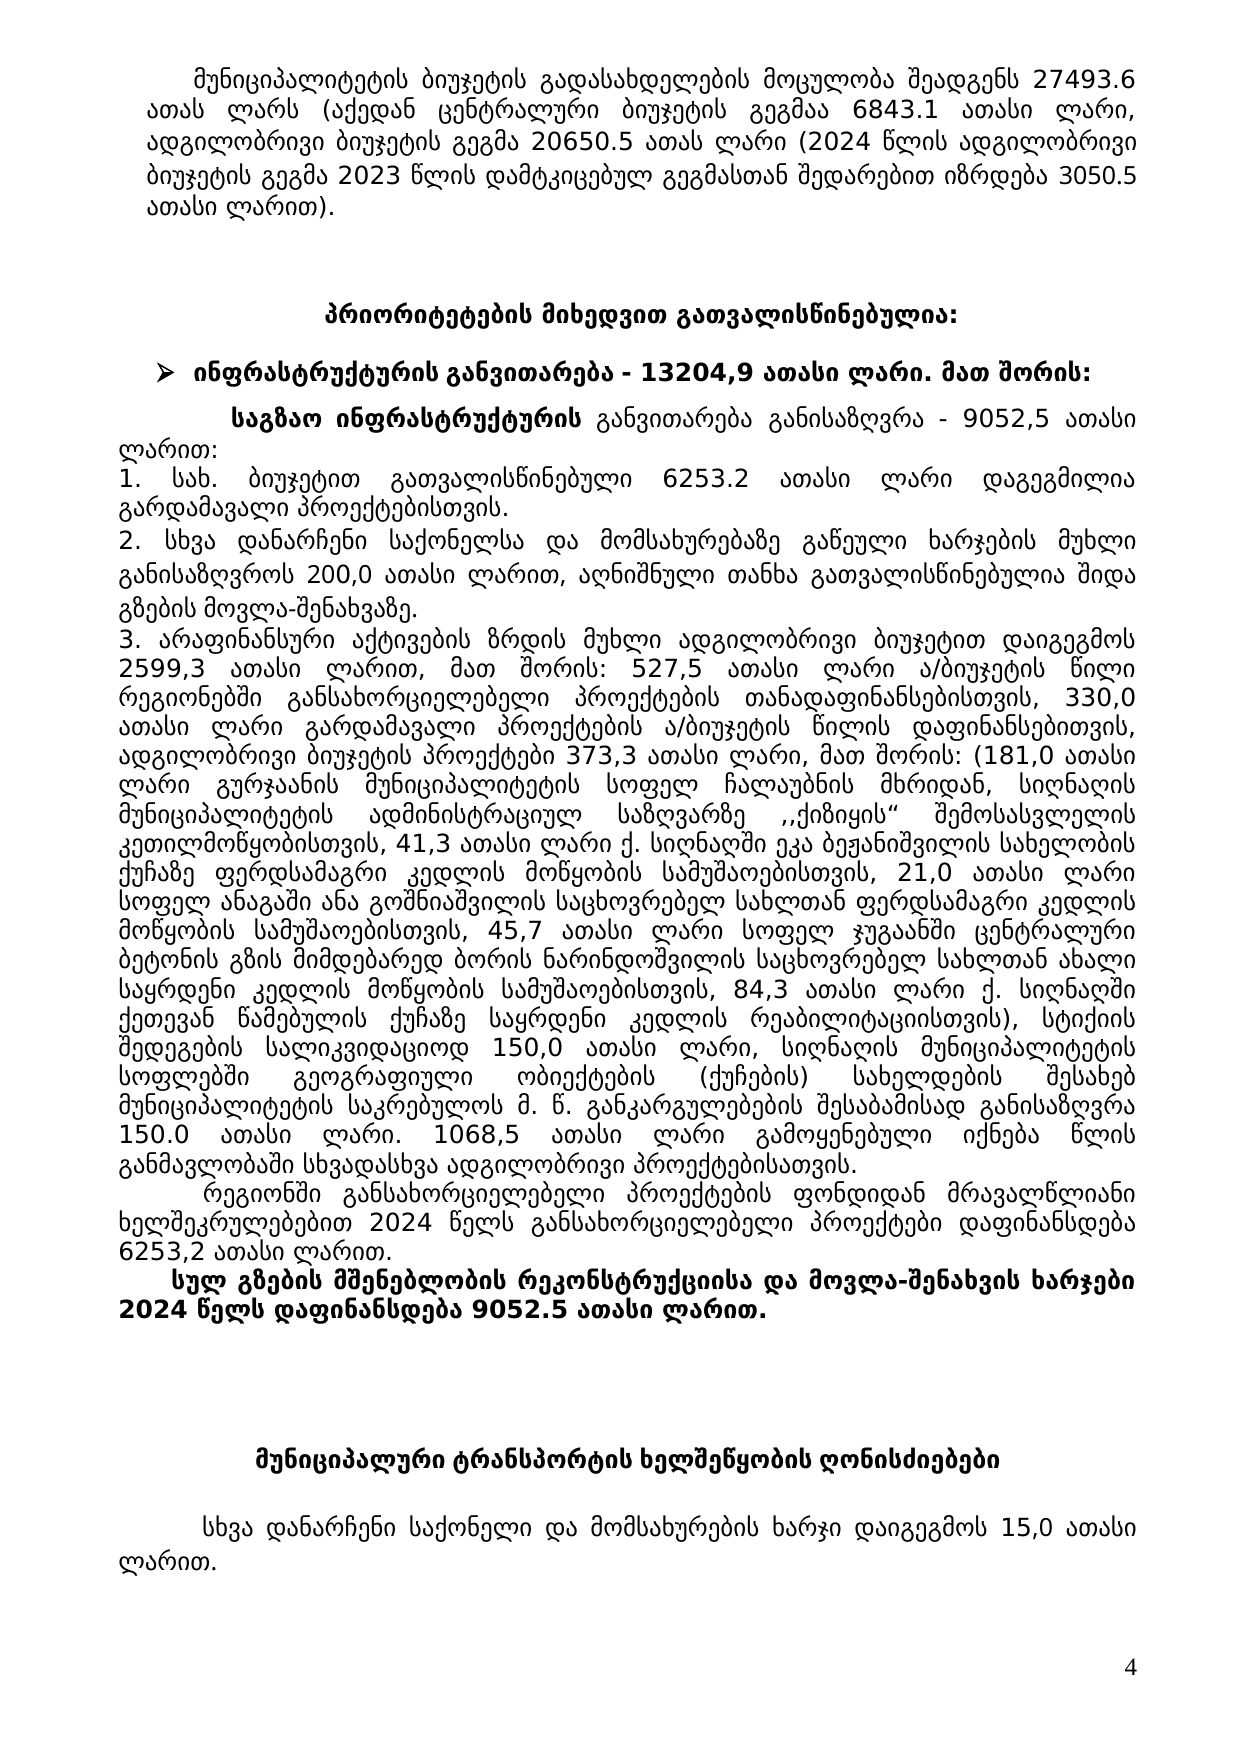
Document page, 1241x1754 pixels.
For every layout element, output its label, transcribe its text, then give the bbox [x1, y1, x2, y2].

text პრიორიტეტების მიხედვით გათვალისწინებულია: [146, 300, 1137, 329]
text სხვა დანარჩენი საქონელი და მომსახურების ხარჯი დაიგეგმოს 15,0 ათასი ლარით. [118, 1510, 1137, 1578]
text 2. სხვა დანარჩენი საქონელსა და მომსახურებაზე გაწეული ხარჯების მუხლი განისაზღვროს 200,0 ათასი ლარით, აღნიშნული თანხა გათვალისწინებულია შიდა გზების მოვლა-შენახვაზე. [118, 523, 1137, 625]
text საგზაო ინფრასტრუქტურის განვითარება განისაზღვრა - 9052,5 ათასი ლარით: [118, 401, 1137, 464]
text მუნიციპალური ტრანსპორტის ხელშეწყობის ღონისძიებები [118, 1442, 1137, 1476]
list ინფრასტრუქტურის განვითარება - 13204,9 ათასი ლარი. მათ შორის: [156, 354, 1146, 389]
text მუნიციპალიტეტის ბიუჯეტის გადასახდელების მოცულობა შეადგენს 27493.6 ათას ლარს (აქედან ცენტრალური ბიუჯეტის გეგმაა 6843.1 ათასი ლარი, ადგილობრივი ბიუჯეტის გეგმა 20650.5 ათას ლარი (2024 წლის ადგილობრივი ბიუჯეტის გეგმა 2023 წლის დამტკიცებულ გეგმასთან შედარებით იზრდება 3050.5 ათასი ლარით). [146, 66, 1137, 221]
text 3. არაფინანსური აქტივების ზრდის მუხლი ადგილობრივი ბიუჯეტით დაიგეგმოს 2599,3 ათასი ლარით, მათ შორის: 527,5 ათასი ლარი ა/ბიუჯეტის წილი რეგიონებში განსახორციელებელი პროექტების თანადაფინანსებისთვის, 330,0 ათასი ლარი გარდამავალი პროექტების ა/ბიუჯეტის წილის დაფინანსებითვის, ადგილობრივი ბიუჯეტის პროექტები 373,3 ათასი ლარი, მათ შორის: (181,0 ათასი ლარი გურჯაანის მუნიციპალიტეტის სოფელ ჩალაუბნის მხრიდან, სიღნაღის მუნიციპალიტეტის ადმინისტრაციულ საზღვარზე ,,ქიზიყის“ შემოსასვლელის კეთილმოწყობისთვის, 41,3 ათასი ლარი ქ. სიღნაღში ეკა ბეჟანიშვილის სახელობის ქუჩაზე ფერდსამაგრი კედლის მოწყობის სამუშაოებისთვის, 21,0 ათასი ლარი სოფელ ანაგაში ანა გოშნიაშვილის საცხოვრებელ სახლთან ფერდსამაგრი კედლის მოწყობის სამუშაოებისთვის, 45,7 ათასი ლარი სოფელ ჯუგაანში ცენტრალური ბეტონის გზის მიმდებარედ ბორის ნარინდოშვილის საცხოვრებელ სახლთან ახალი საყრდენი კედლის მოწყობის სამუშაოებისთვის, 84,3 ათასი ლარი ქ. სიღნაღში ქეთევან წამებულის ქუჩაზე საყრდენი კედლის რეაბილიტაციისთვის), სტიქიის შედეგების სალიკვიდაციოდ 150,0 ათასი ლარი, სიღნაღის მუნიციპალიტეტის სოფლებში გეოგრაფიული ობიექტების (ქუჩების) სახელდების შესახებ მუნიციპალიტეტის საკრებულოს მ. წ. განკარგულებების შესაბამისად განისაზღვრა 150.0 ათასი ლარი. 1068,5 ათასი ლარი გამოყენებული იქნება წლის განმავლობაში სხვადასხვა ადგილობრივი პროექტებისათვის. [118, 625, 1137, 1179]
text სულ გზების მშენებლობის რეკონსტრუქციისა და მოვლა-შენახვის ხარჯები 2024 წელს დაფინანსდება 9052.5 ათასი ლარით. [118, 1267, 1137, 1325]
text რეგიონში განსახორციელებელი პროექტების ფონდიდან მრავალწლიანი ხელშეკრულებებით 2024 წელს განსახორციელებელი პროექტები დაფინანსდება 6253,2 ათასი ლარით. [118, 1179, 1137, 1267]
text 1. სახ. ბიუჯეტით გათვალისწინებული 6253.2 ათასი ლარი დაგეგმილია გარდამავალი პროექტებისთვის. [118, 464, 1137, 523]
